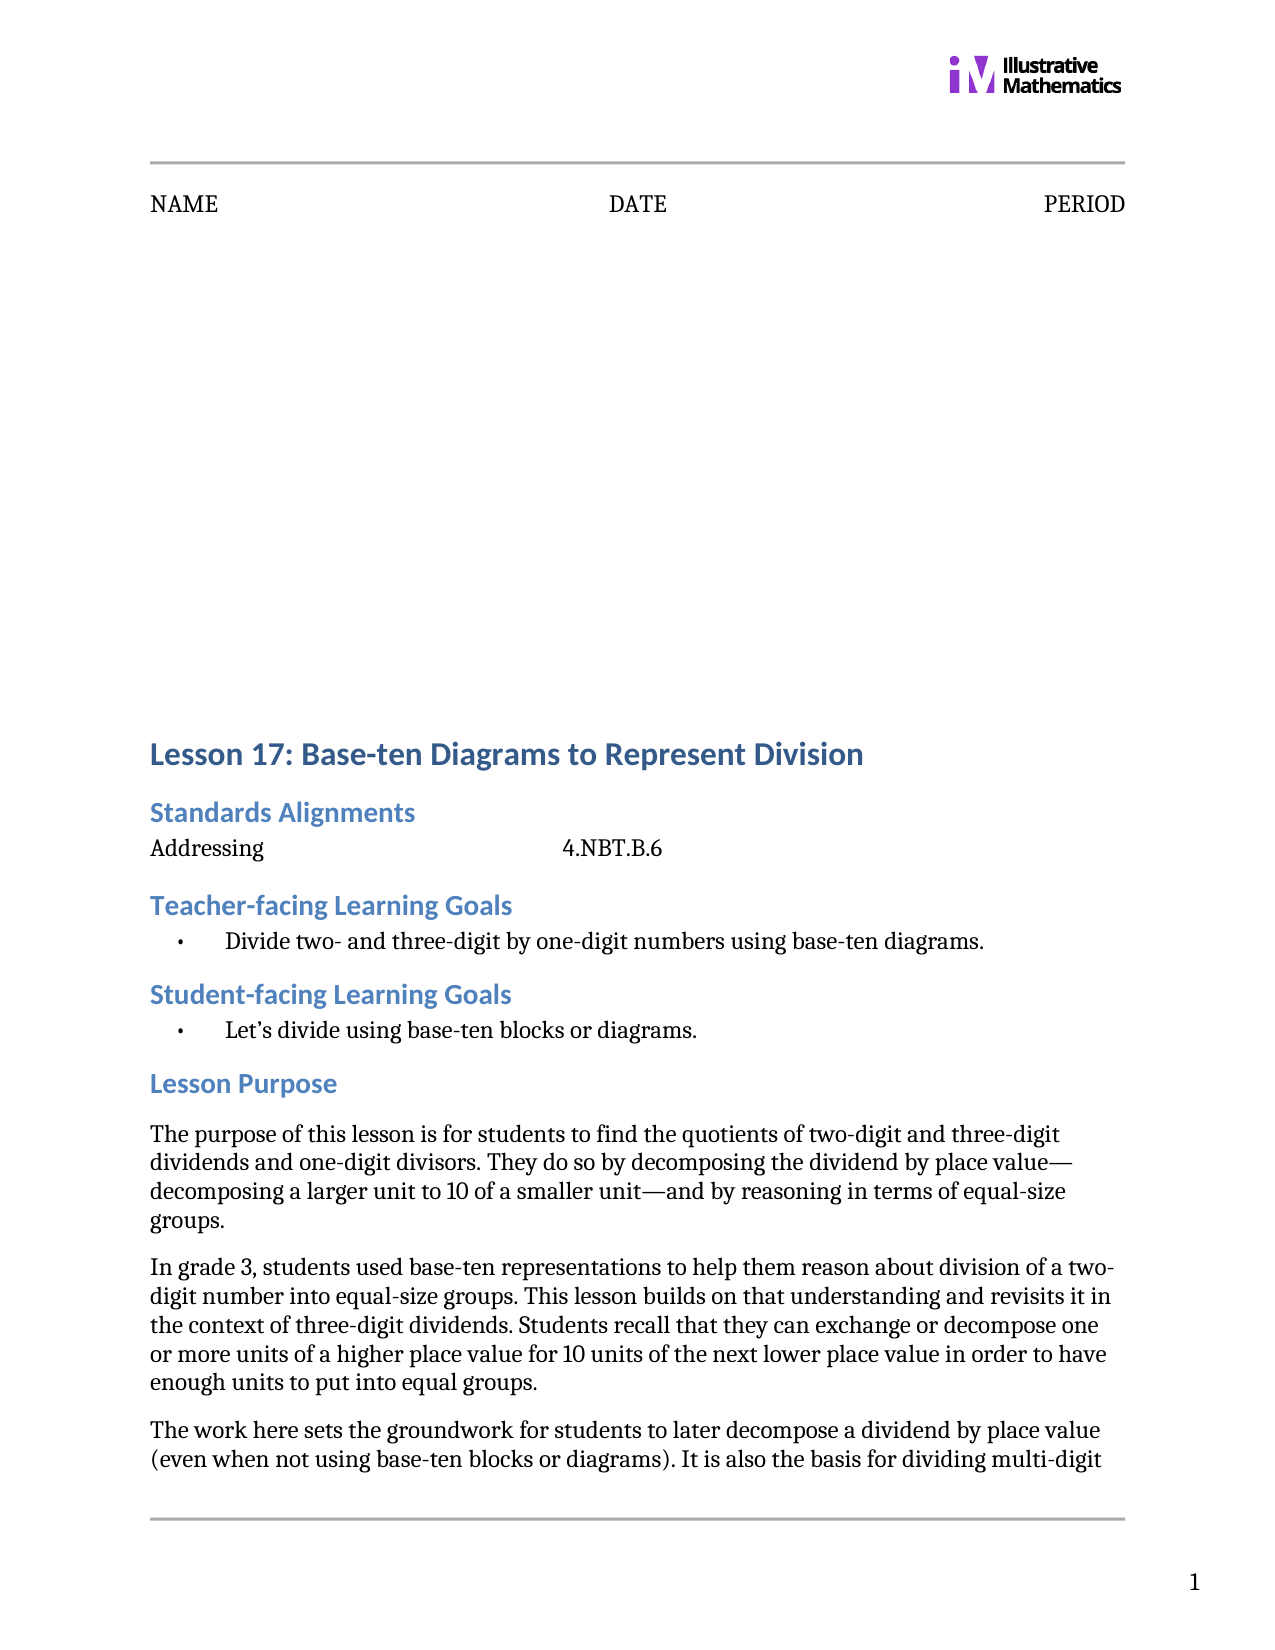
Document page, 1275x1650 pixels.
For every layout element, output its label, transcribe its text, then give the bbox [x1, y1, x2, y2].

text The purpose of this lesson is for students to find the quotients of two-digit and three-digit dividends and one-digit divisors. They do so by decomposing the dividend by place value—decomposing a larger unit to 10 of a smaller unit—and by reasoning in terms of equal-size groups. [150, 1119, 1125, 1234]
subtitle Student-facing Learning Goals [150, 976, 1125, 1012]
subtitle Lesson Purpose [150, 1065, 1125, 1101]
table_header Addressing [139, 830, 551, 866]
text In grade 3, students used base-ten representations to help them reason about division of a two-digit number into equal-size groups. This lesson builds on that understanding and revisits it in the context of three-digit dividends. Students recall that they can exchange or decompose one or more units of a higher place value for 10 units of the next lower place value in order to have enough units to put into equal groups. [150, 1253, 1125, 1397]
list Divide two- and three-digit by one-digit numbers using base-ten diagrams. [175, 927, 1125, 955]
subtitle Lesson 17: Base-ten Diagrams to Represent Division [150, 733, 1125, 774]
subtitle Teacher-facing Learning Goals [150, 887, 1125, 923]
list Let’s divide using base-ten blocks or diagrams. [175, 1016, 1125, 1044]
picture [949, 55, 1121, 93]
subtitle Standards Alignments [150, 794, 1125, 830]
table_header 4.NBT.B.6 [551, 830, 964, 866]
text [150, 1416, 1125, 1473]
